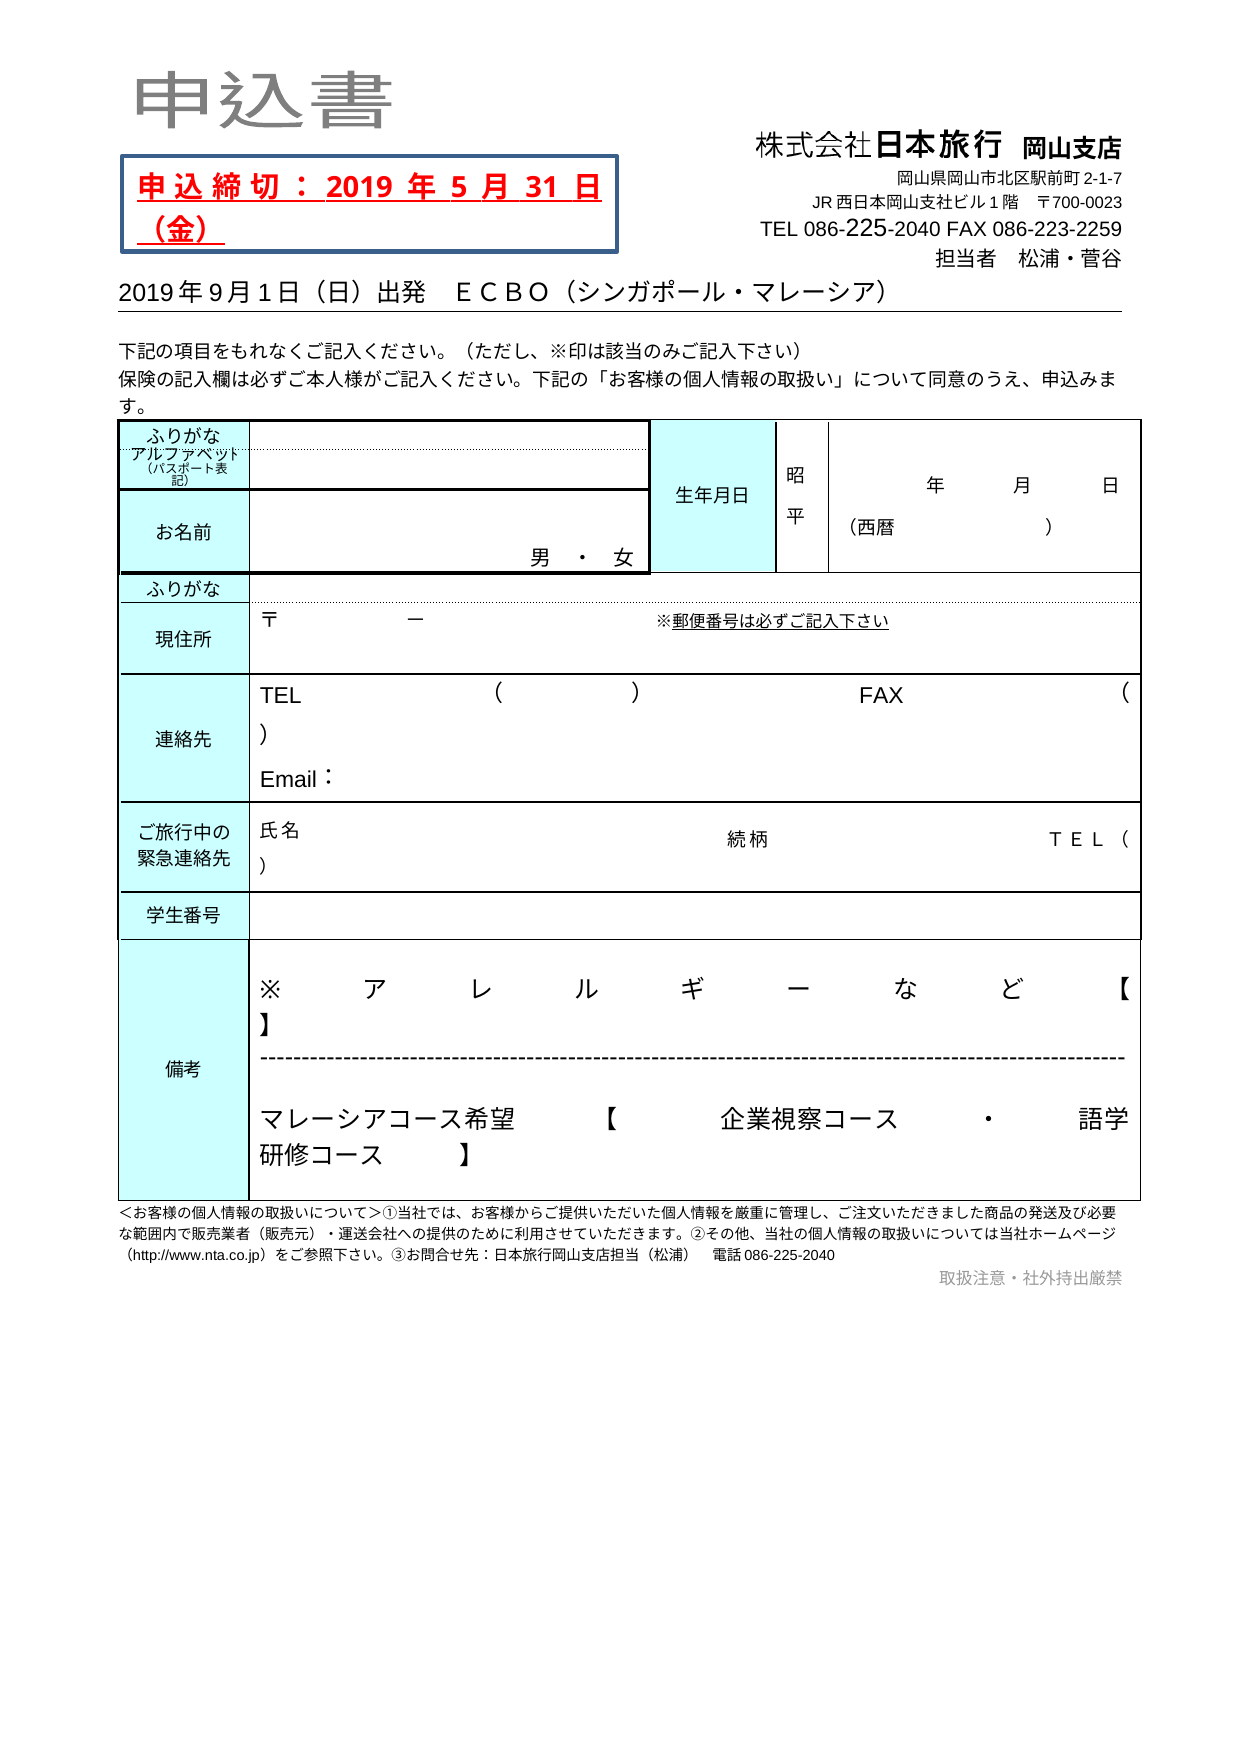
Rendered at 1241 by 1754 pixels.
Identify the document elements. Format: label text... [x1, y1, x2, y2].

text ＜お客様の個人情報の取扱いについて＞①当社では、お客様からご提供いただいた個人情報を厳重に管理し、ご注文いただきました商品の発送及び必要な範囲内で販売業者（販売元）・運送会社への提供のために利用させていただきます。②その他、当社の個人情報の取扱いについては当社ホームページ（http://www.nta.co.jp）をご参照下さい。③お問合せ先：日本旅行岡山支店担当（松浦） 電話086-225-2040 [118, 1201, 1122, 1265]
table_cell 学生番号 [119, 891, 249, 939]
table_header 年 月 日 （西暦 ） [828, 420, 1140, 571]
table_cell 男 ・ 女 [250, 491, 648, 571]
table_cell 備考 [119, 939, 248, 1200]
text 岡山県岡山市北区駅前町2-1-7 [124, 165, 615, 189]
table_cell [250, 573, 1140, 602]
text 岡山支店 [118, 129, 1122, 165]
table_cell [250, 449, 648, 488]
text 取扱注意・社外持出厳禁 [118, 1265, 1122, 1289]
text TEL 086-225-2040 FAX 086-223-2259 [124, 213, 615, 242]
table_header [250, 422, 648, 449]
text 担当者 松浦・菅谷 [118, 242, 1122, 272]
text JR西日本岡山支社ビル1階 〒700-0023 [124, 189, 615, 213]
table_header ふりがな [120, 422, 249, 449]
table_cell 現住所 [119, 602, 249, 673]
table_cell [250, 893, 1140, 939]
text TEL 086-225-2040 FAX 086-223-2259 [619, 213, 1122, 242]
picture [756, 129, 1002, 158]
table_cell 〒 － ※郵便番号は必ずご記入下さい [250, 602, 1140, 673]
table_cell ご旅行中の 緊急連絡先 [119, 801, 249, 891]
table_cell ふりがな [119, 572, 249, 602]
text 下記の項目をもれなくご記入ください。（ただし、※印は該当のみご記入下さい） [118, 337, 1122, 364]
table_cell TEL （ ） FAX （ ） Email： [250, 675, 1140, 801]
table_cell 氏名 続柄 ＴＥＬ（ ） [250, 803, 1140, 891]
table_cell 連絡先 [119, 673, 249, 801]
table_header 生年月日 [651, 420, 776, 571]
text 2019年9月1日（日）出発 ＥＣＢＯ（シンガポール・マレーシア） [118, 272, 1122, 311]
table_header 昭 平 [776, 420, 828, 571]
table_cell お名前 [120, 491, 249, 571]
table_cell アルファベッﾄ （パスポート表記） [120, 449, 249, 488]
text 岡山県岡山市北区駅前町2-1-7 [619, 165, 1122, 189]
table_cell ※アレルギーなど【 】 -------------------------------------------------------------------------------------------------------- マレーシアコース希望 【 企業視察コース ・ 語学研修コース 】 [250, 940, 1140, 1200]
text 保険の記入欄は必ずご本人様がご記入ください。下記の「お客様の個人情報の取扱い」について同意のうえ、申込みます。 [118, 364, 1122, 419]
text JR西日本岡山支社ビル1階 〒700-0023 [619, 189, 1122, 213]
